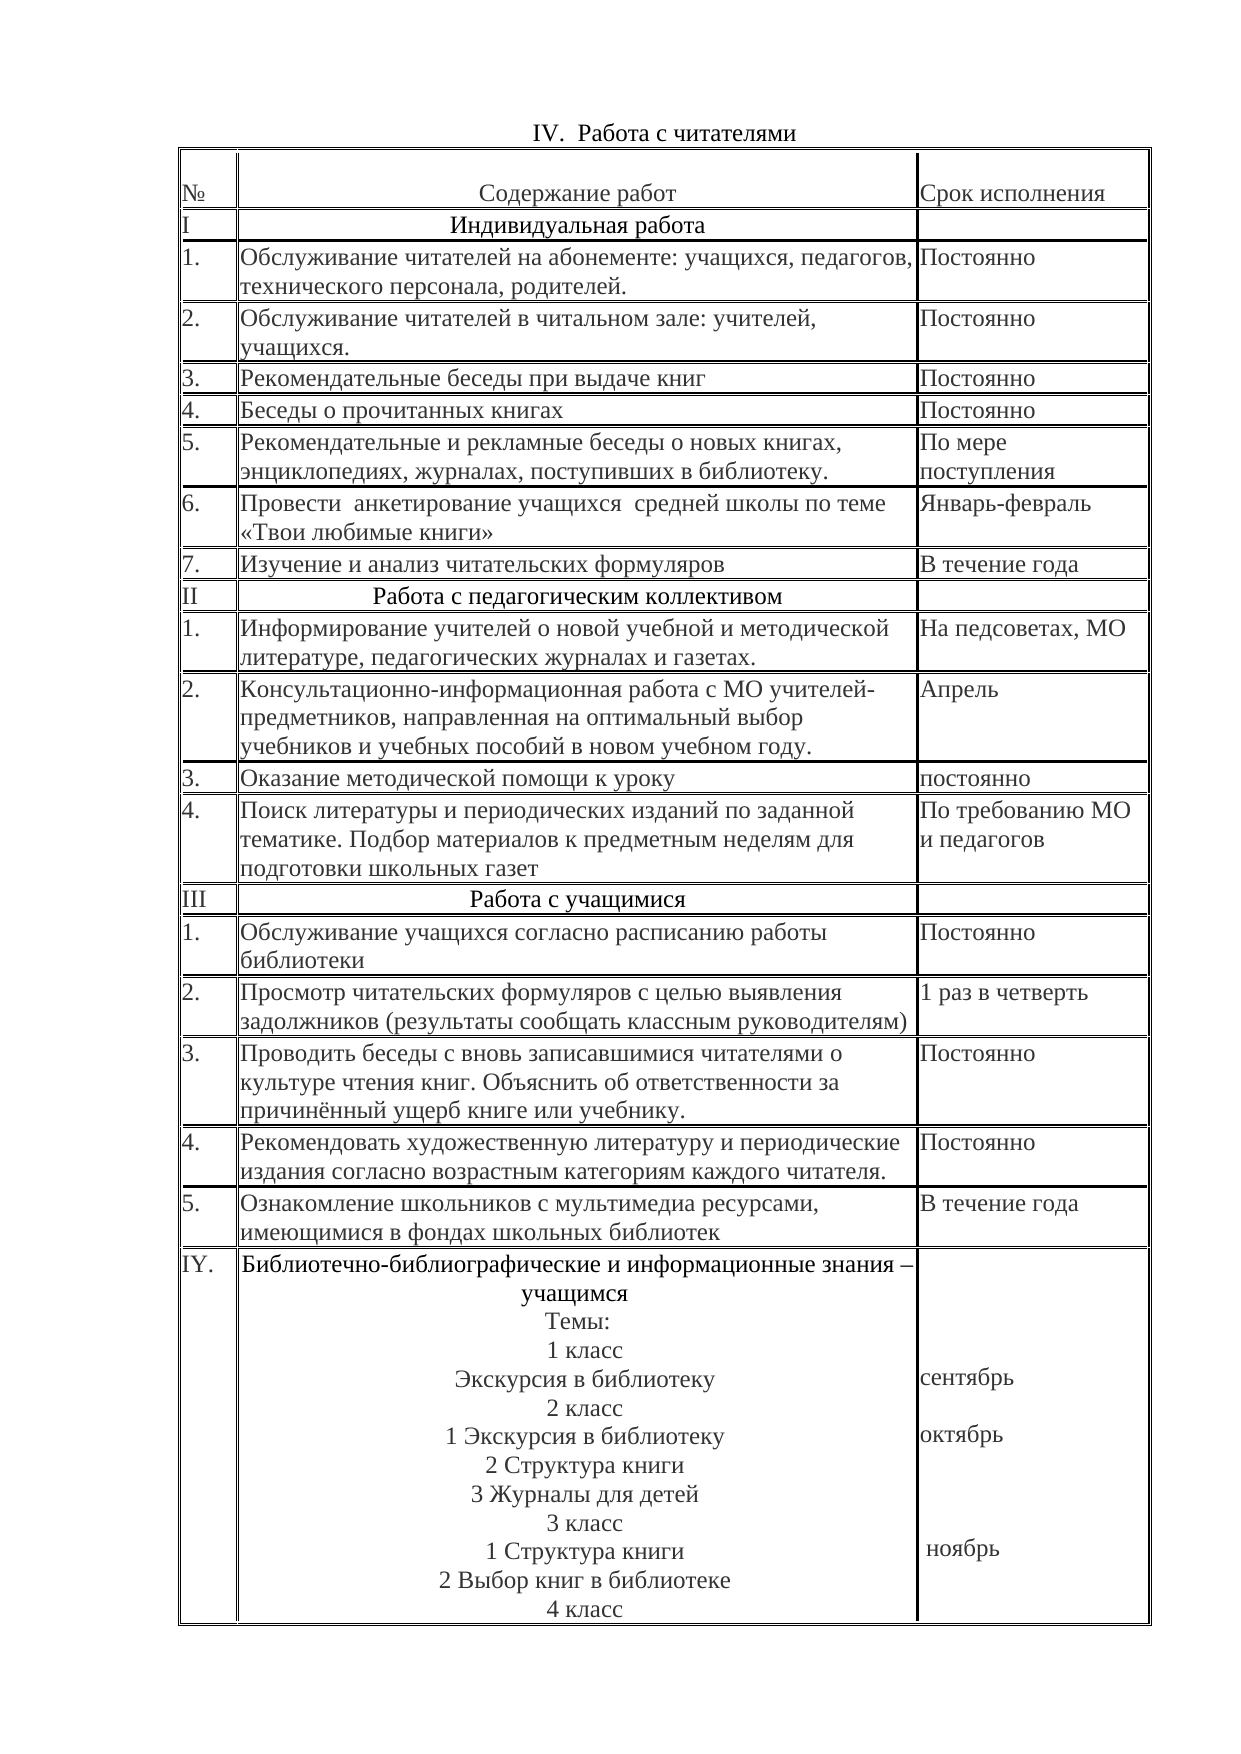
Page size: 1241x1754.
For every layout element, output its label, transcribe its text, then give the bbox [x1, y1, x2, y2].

table_cell Беседы о прочитанных книгах [239, 396, 916, 424]
table_cell Постоянно [919, 300, 1149, 360]
table_cell Консультационно-информационная работа с МО учителей-предметников, направленная на оптимальный выбор учебников и учебных пособий в новом учебном году. [239, 674, 916, 760]
table_cell Постоянно [919, 392, 1149, 424]
table_cell Просмотр читательских формуляров с целью выявления задолжников (результаты сообщать классным руководителям) [239, 978, 916, 1035]
table_cell 5. [181, 424, 236, 485]
text IV. Работа с читателями [177, 118, 1152, 147]
table_cell [917, 578, 1150, 610]
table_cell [238, 1249, 917, 1623]
table_cell Апрель [919, 670, 1149, 760]
table_cell На педсоветах, МО [917, 610, 1150, 670]
table_cell Обслуживание читателей в читальном зале: учителей, учащихся. [239, 303, 916, 360]
table_cell Постоянно [919, 239, 1148, 299]
table_cell 1 раз в четверть [919, 974, 1149, 1035]
table_cell По мере поступления [919, 424, 1149, 485]
table_cell Рекомендовать художественную литературу и периодические издания согласно возрастным категориям каждого читателя. [239, 1128, 916, 1185]
table_header № [181, 150, 238, 207]
table_cell По требованию МО и педагогов [917, 792, 1150, 881]
table_header Срок исполнения [917, 150, 1148, 207]
table_cell 2. [181, 670, 236, 760]
table_cell В течение года [917, 546, 1150, 578]
table_cell I [179, 207, 238, 239]
table_cell Оказание методической помощи к уроку [239, 763, 916, 792]
table_cell 4. [181, 392, 236, 424]
table_cell Постоянно [917, 1035, 1150, 1124]
table_cell Поиск литературы и периодических изданий по заданной тематике. Подбор материалов к предметным неделям для подготовки школьных газет [239, 795, 916, 881]
table_cell Обслуживание читателей на абонементе: учащихся, педагогов, технического персонала, родителей. [239, 242, 916, 299]
table_cell Постоянно [919, 1124, 1149, 1185]
table_cell III [181, 881, 236, 913]
table_header Содержание работ [238, 150, 917, 207]
table_cell Изучение и анализ читательских формуляров [239, 549, 916, 578]
table_cell Провести анкетирование учащихся средней школы по теме «Твои любимые книги» [239, 488, 916, 546]
table_cell Информирование учителей о новой учебной и методической литературе, педагогических журналах и газетах. [239, 613, 916, 670]
table_cell Постоянно [919, 913, 1149, 974]
table_cell IY. [179, 1246, 238, 1623]
table_cell 1. [181, 913, 236, 974]
table_cell 3. [181, 360, 236, 392]
table_cell II [179, 578, 238, 610]
table_cell постоянно [919, 760, 1148, 792]
table_cell 1. [181, 239, 236, 299]
table_cell 2. [181, 974, 236, 1035]
table_cell 5. [181, 1185, 236, 1246]
table_cell Рекомендательные и рекламные беседы о новых книгах, энциклопедиях, журналах, поступивших в библиотеку. [239, 428, 916, 485]
table_cell 3. [179, 1035, 238, 1124]
table_cell Проводить беседы с вновь записавшимися читателями о культуре чтения книг. Объяснить об ответственности за причинённый ущерб книге или учебнику. [239, 1038, 916, 1124]
table_cell 7. [179, 546, 238, 578]
table_cell 3. [181, 760, 236, 792]
table_cell Обслуживание учащихся согласно расписанию работы библиотеки [239, 917, 916, 974]
table_cell 4. [179, 792, 238, 881]
table_cell В течение года [919, 1185, 1148, 1246]
table_cell 4. [181, 1124, 236, 1185]
table_cell Работа с учащимися [239, 885, 916, 913]
table_cell Работа с педагогическим коллективом [239, 581, 916, 610]
table_cell Постоянно [919, 360, 1149, 392]
table_cell Январь-февраль [919, 485, 1148, 546]
table_cell Индивидуальная работа [239, 210, 916, 239]
table_cell [917, 207, 1150, 239]
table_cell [917, 1246, 1150, 1623]
table_cell 6. [181, 485, 236, 546]
table_cell Рекомендательные беседы при выдаче книг [239, 364, 916, 392]
table_cell 2. [181, 300, 236, 360]
table_cell Ознакомление школьников с мультимедиа ресурсами, имеющимися в фондах школьных библиотек [239, 1188, 916, 1246]
table_cell 1. [179, 610, 238, 670]
table_cell [919, 881, 1149, 913]
